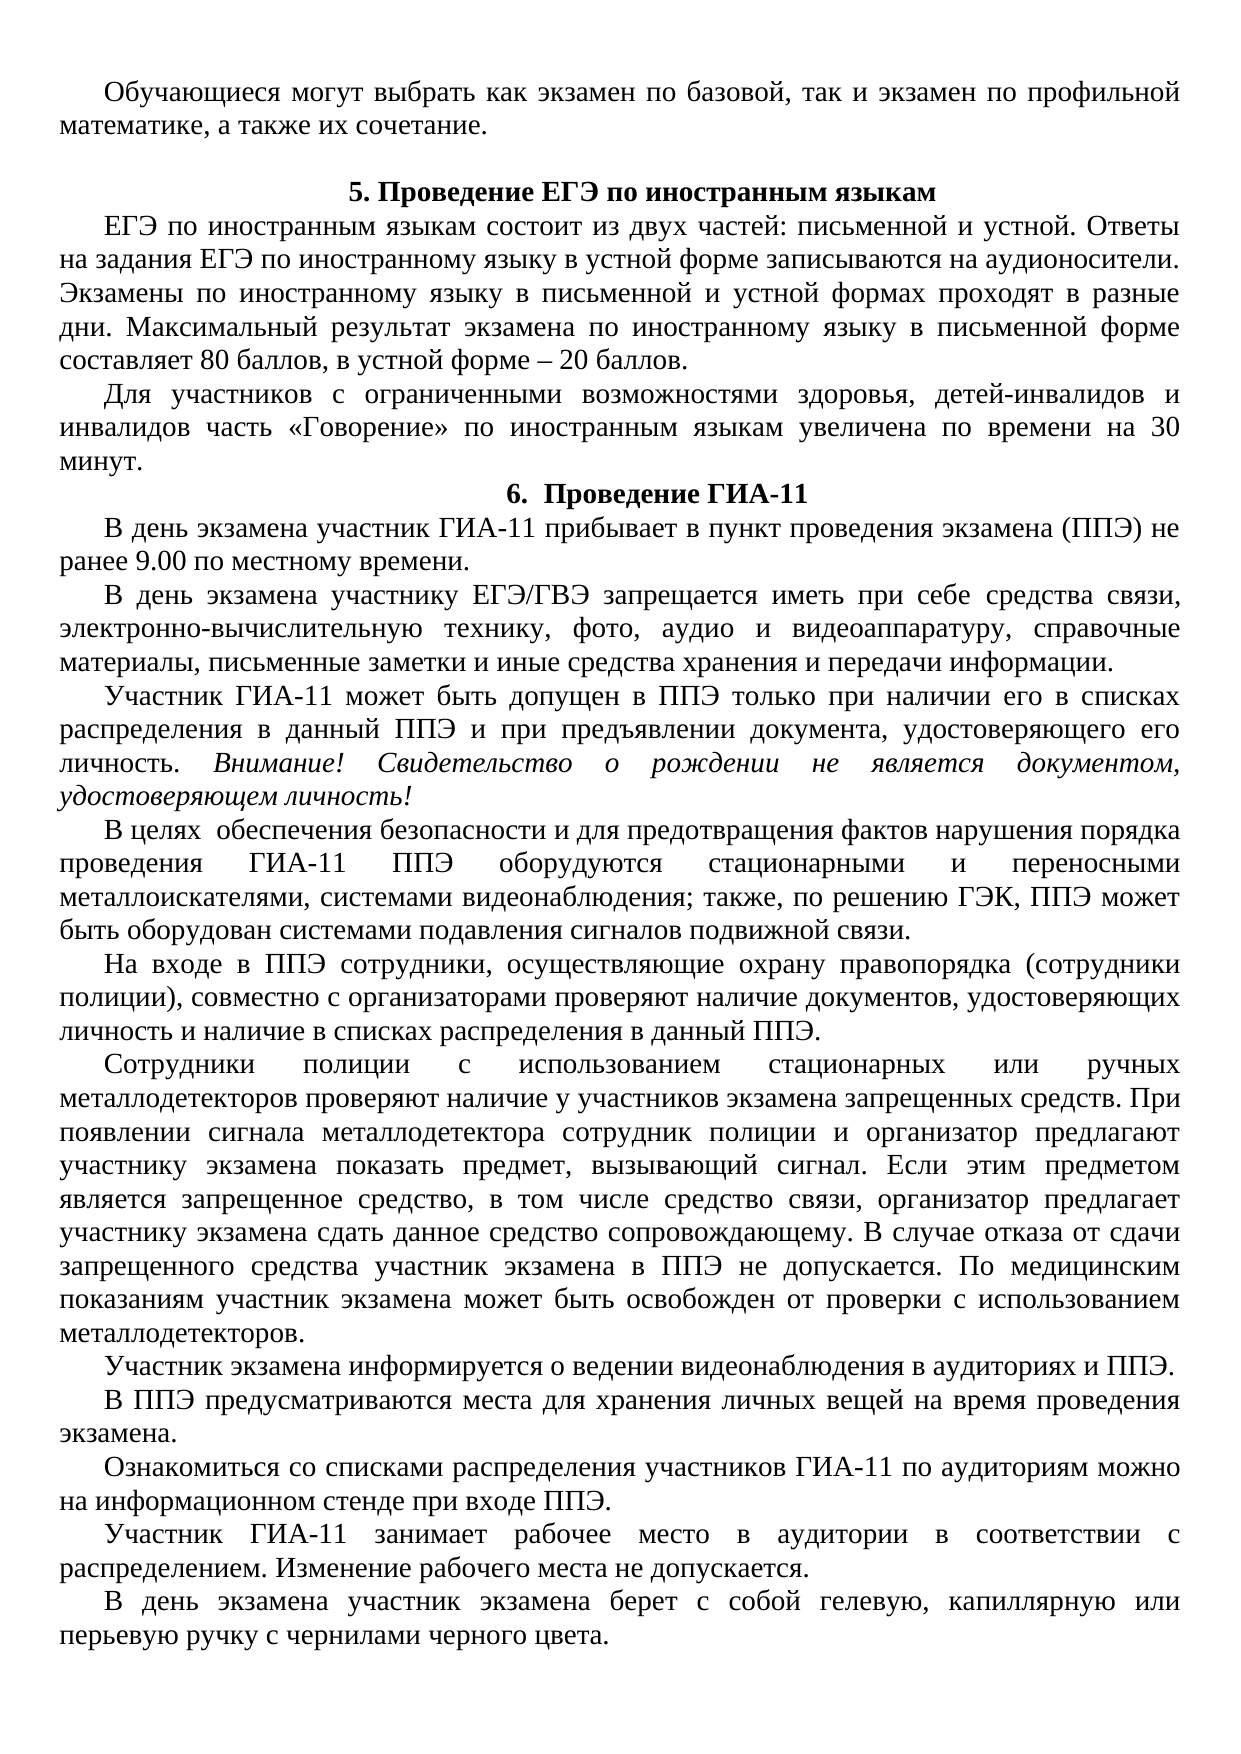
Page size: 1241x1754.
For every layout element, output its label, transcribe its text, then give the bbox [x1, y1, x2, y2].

text Ознакомиться со списками распределения участников ГИА-11 по аудиториям можно на информационном стенде при входе ППЭ. [59, 1449, 1181, 1516]
list Проведение ГИА-11 [133, 476, 1181, 510]
list Проведение ЕГЭ по иностранным языкам [59, 174, 1181, 208]
text Сотрудники полиции с использованием стационарных или ручных металлодетекторов проверяют наличие у участников экзамена запрещенных средств. При появлении сигнала металлодетектора сотрудник полиции и организатор предлагают участнику экзамена показать предмет, вызывающий сигнал. Если этим предметом является запрещенное средство, в том числе средство связи, организатор предлагает участнику экзамена сдать данное средство сопровождающему. В случае отказа от сдачи запрещенного средства участник экзамена в ППЭ не допускается. По медицинским показаниям участник экзамена может быть освобожден от проверки с использованием металлодетекторов. [59, 1047, 1181, 1348]
text В целях обеспечения безопасности и для предотвращения фактов нарушения порядка проведения ГИА-11 ППЭ оборудуются стационарными и переносными металлоискателями, системами видеонаблюдения; также, по решению ГЭК, ППЭ может быть оборудован системами подавления сигналов подвижной связи. [59, 812, 1181, 946]
text В день экзамена участнику ЕГЭ/ГВЭ запрещается иметь при себе средства связи, электронно-вычислительную технику, фото, аудио и видеоаппаратуру, справочные материалы, письменные заметки и иные средства хранения и передачи информации. [59, 577, 1181, 678]
text Для участников с ограниченными возможностями здоровья, детей-инвалидов и инвалидов часть «Говорение» по иностранным языкам увеличена по времени на 30 минут. [59, 376, 1181, 476]
text На входе в ППЭ сотрудники, осуществляющие охрану правопорядка (сотрудники полиции), совместно с организаторами проверяют наличие документов, удостоверяющих личность и наличие в списках распределения в данный ППЭ. [59, 946, 1181, 1047]
text Обучающиеся могут выбрать как экзамен по базовой, так и экзамен по профильной математике, а также их сочетание. [59, 74, 1181, 141]
text В ППЭ предусматриваются места для хранения личных вещей на время проведения экзамена. [59, 1382, 1181, 1449]
text Участник ГИА-11 занимает рабочее место в аудитории в соответствии с распределением. Изменение рабочего места не допускается. [59, 1516, 1181, 1583]
text Участник экзамена информируется о ведении видеонаблюдения в аудиториях и ППЭ. [59, 1348, 1181, 1382]
text Участник ГИА-11 может быть допущен в ППЭ только при наличии его в списках распределения в данный ППЭ и при предъявлении документа, удостоверяющего его личность. Внимание! Свидетельство о рождении не является документом, удостоверяющем личность! [59, 678, 1181, 812]
text В день экзамена участник ГИА-11 прибывает в пункт проведения экзамена (ППЭ) не ранее 9.00 по местному времени. [59, 510, 1181, 577]
text В день экзамена участник экзамена берет с собой гелевую, капиллярную или перьевую ручку с чернилами черного цвета. [59, 1583, 1181, 1650]
text ЕГЭ по иностранным языкам состоит из двух частей: письменной и устной. Ответы на задания ЕГЭ по иностранному языку в устной форме записываются на аудионосители. Экзамены по иностранному языку в письменной и устной формах проходят в разные дни. Максимальный результат экзамена по иностранному языку в письменной форме составляет 80 баллов, в устной форме – 20 баллов. [59, 208, 1181, 376]
